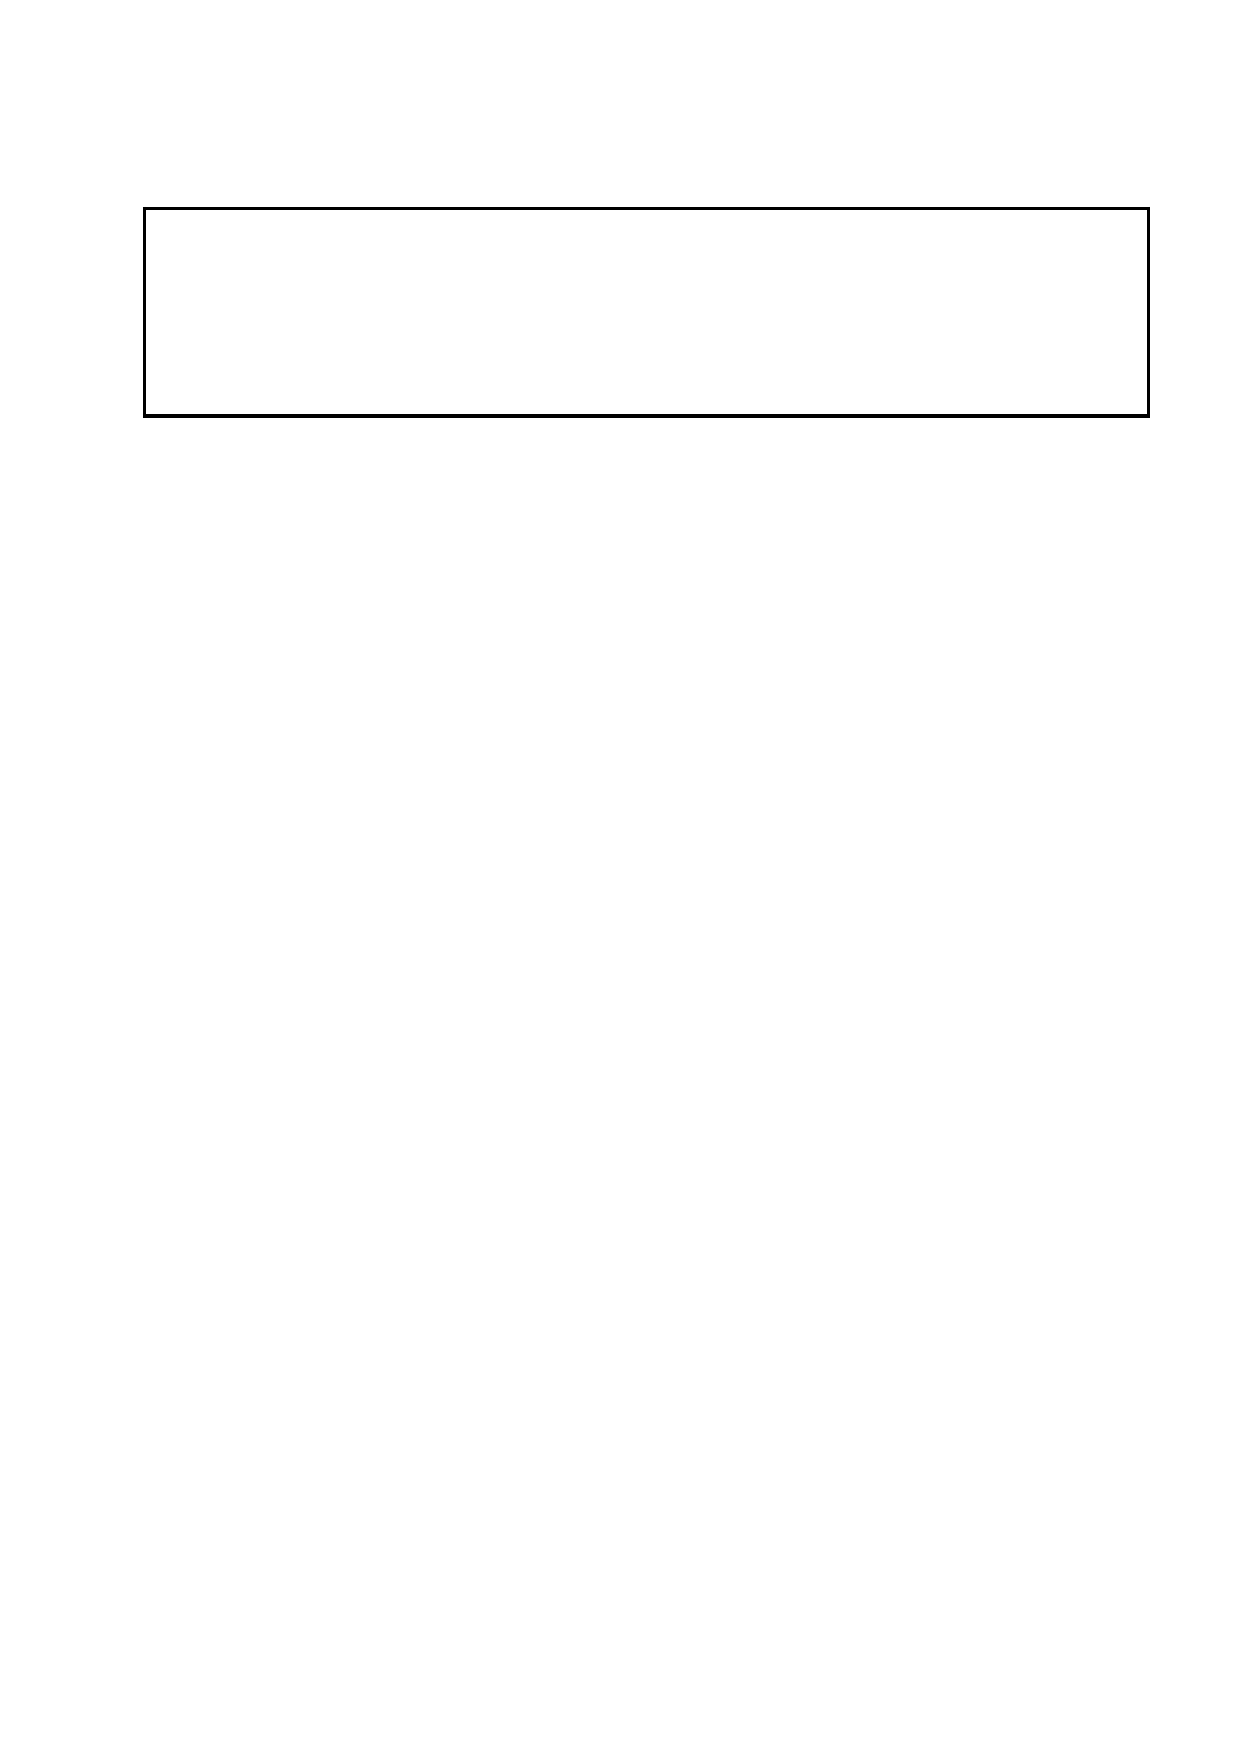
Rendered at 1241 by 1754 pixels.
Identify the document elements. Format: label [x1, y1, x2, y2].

table_header [146, 210, 1147, 414]
